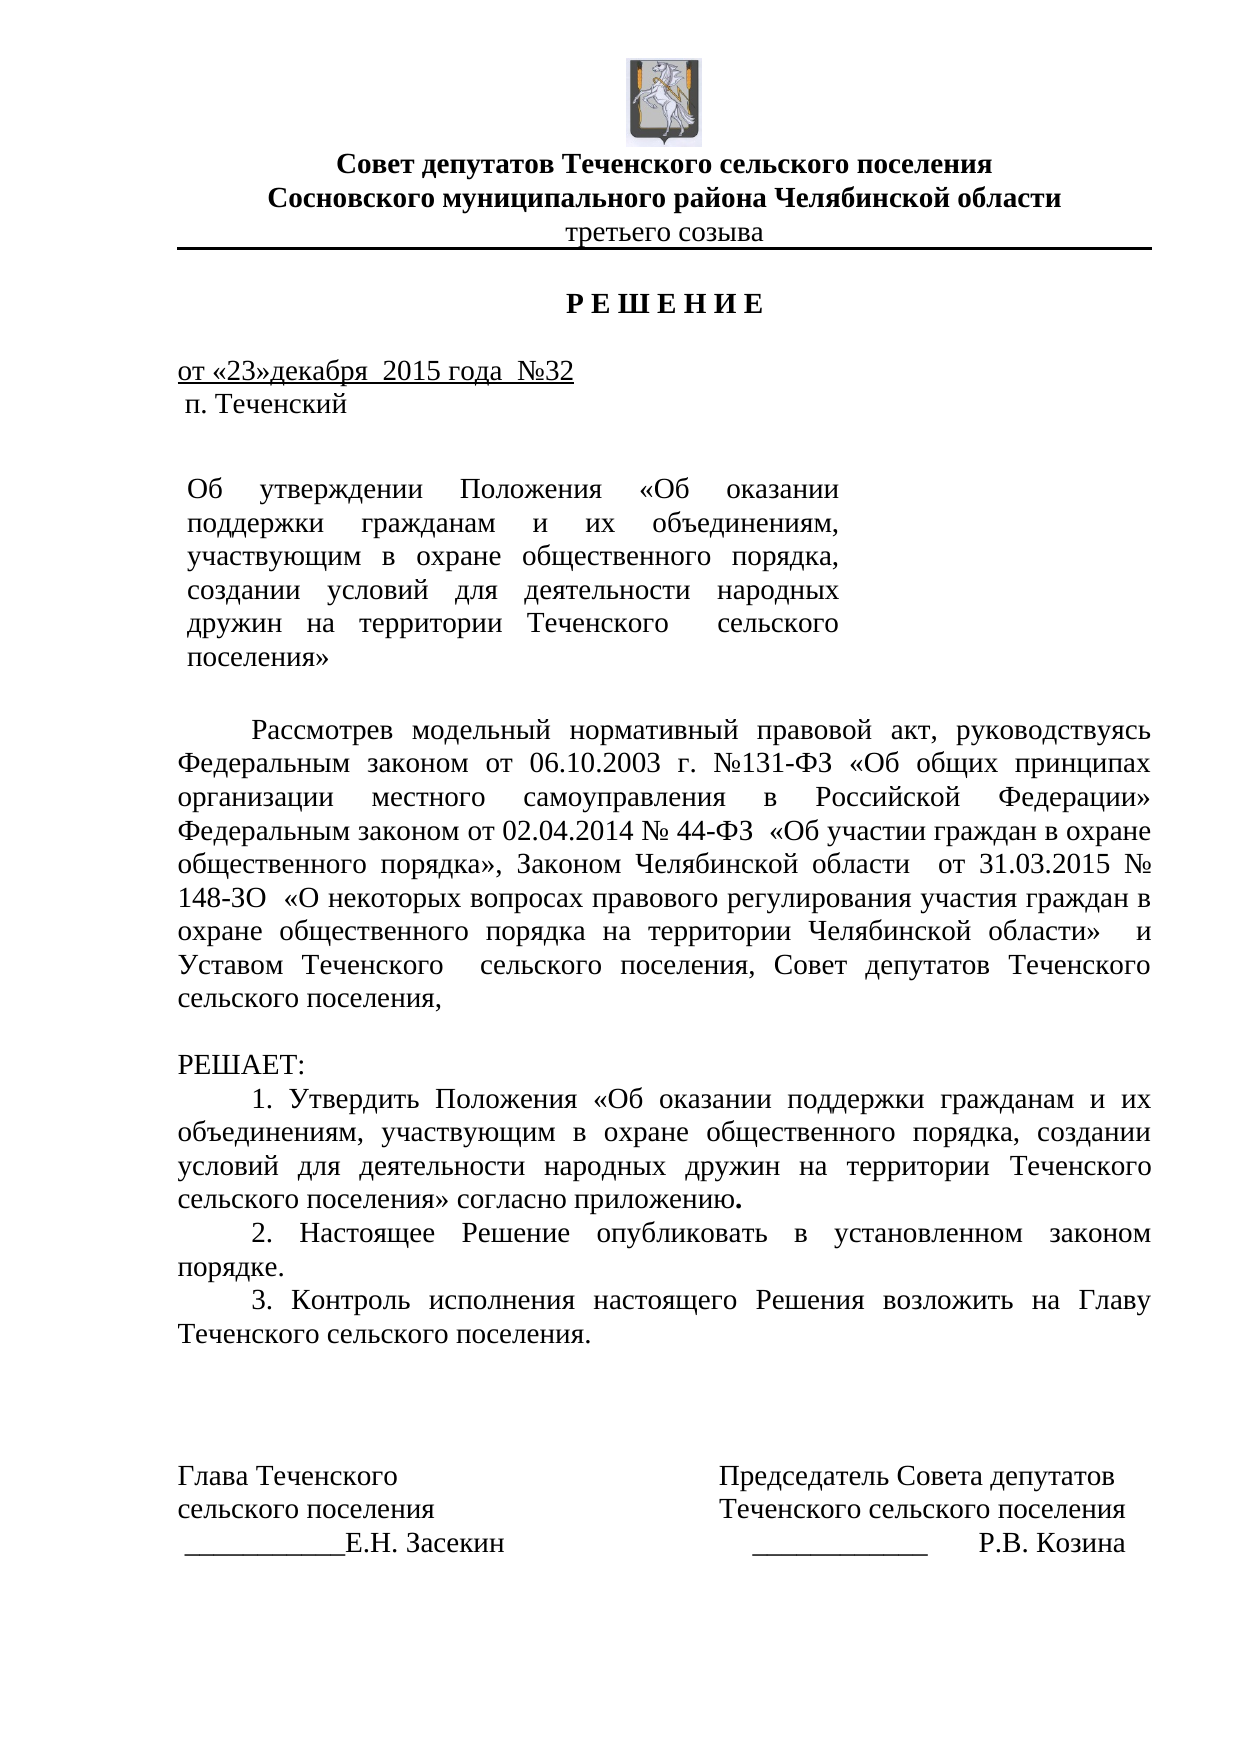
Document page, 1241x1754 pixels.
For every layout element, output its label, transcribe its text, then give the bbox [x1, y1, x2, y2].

title ___________Е.Н. Засекин ____________ Р.В. Козина [177, 1525, 1152, 1558]
text РЕШАЕТ: [177, 1047, 1152, 1081]
text Рассмотрев модельный нормативный правовой акт, руководствуясь Федеральным законом от 06.10.2003 г. №131-ФЗ «Об общих принципах организации местного самоуправления в Российской Федерации» Федеральным законом от 02.04.2014 № 44-ФЗ «Об участии граждан в охране общественного порядка», Законом Челябинской области от 31.03.2015 № 148-ЗО «О некоторых вопросах правового регулирования участия граждан в охране общественного порядка на территории Челябинской области» и Уставом Теченского сельского поселения, Совет депутатов Теченского сельского поселения, [177, 712, 1152, 1014]
text 1. Утвердить Положения «Об оказании поддержки гражданам и их объединениям, участвующим в охране общественного порядка, создании условий для деятельности народных дружин на территории Теченского сельского поселения» согласно приложению. [177, 1081, 1152, 1215]
text 3. Контроль исполнения настоящего Решения возложить на Главу Теченского сельского поселения. [177, 1282, 1152, 1349]
picture [626, 58, 702, 147]
text от «23»декабря 2015 года №32 [177, 353, 1152, 387]
text п. Теченский [177, 387, 1152, 420]
text третьего созыва [177, 214, 1152, 247]
title сельского поселения Теченского сельского поселения [177, 1491, 1152, 1525]
text Сосновского муниципального района Челябинской области [177, 180, 1152, 214]
text Совет депутатов Теченского сельского поселения [177, 147, 1152, 180]
text Р Е Ш Е Н И Е [177, 286, 1152, 319]
title Глава Теченского Председатель Совета депутатов [177, 1458, 1152, 1491]
text 2. Настоящее Решение опубликовать в установленном законом порядке. [177, 1215, 1152, 1282]
